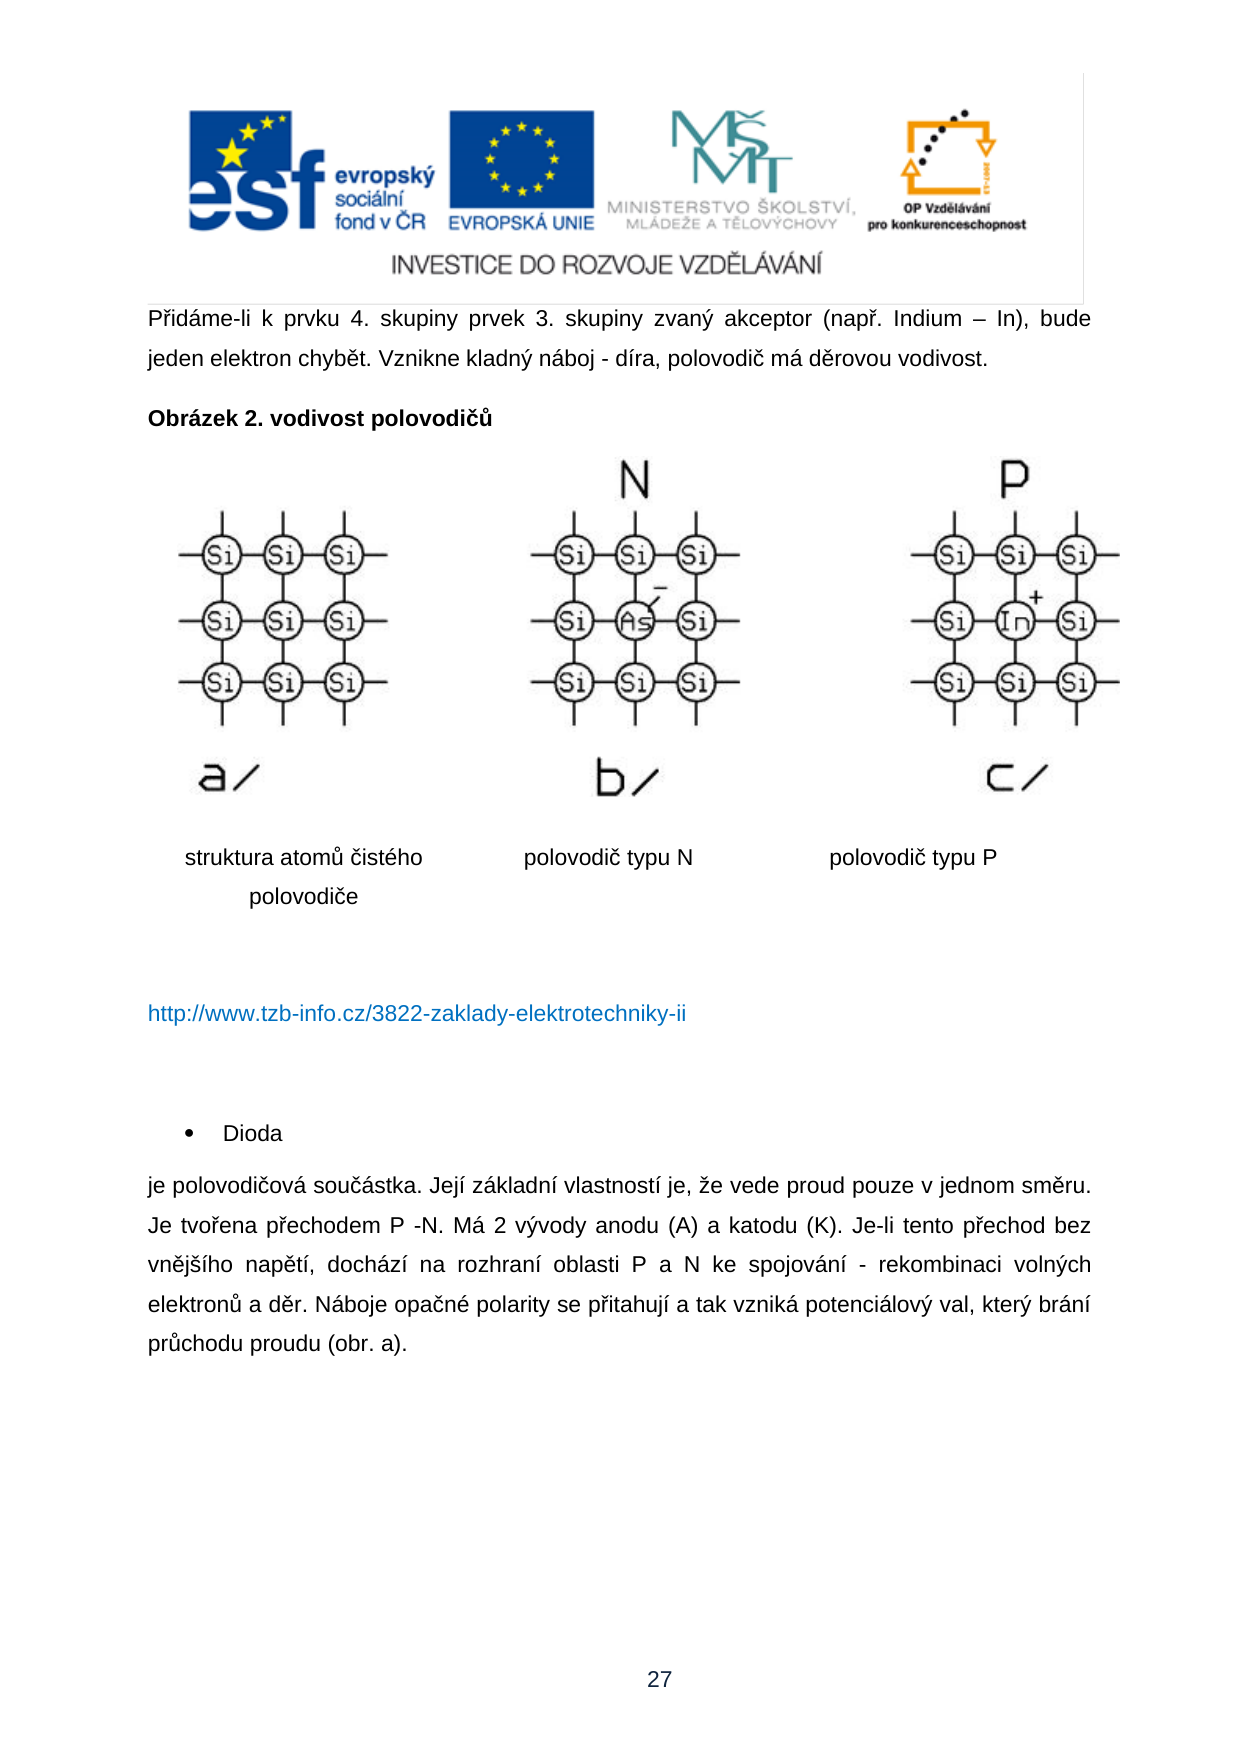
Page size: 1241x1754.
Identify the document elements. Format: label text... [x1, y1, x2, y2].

subtitle Obrázek 2. vodivost polovodičů [148, 405, 1092, 431]
table_header polovodič typu P [746, 831, 1051, 987]
text http://www.tzb-info.cz/3822-zaklady-elektrotechniky-ii [148, 1000, 1092, 1026]
picture [147, 73, 1087, 306]
list Dioda [185, 1120, 1092, 1147]
text je polovodičová součástka. Její základní vlastností je, že vede proud pouze v jednom směru. Je tvořena přechodem P -N. Má 2 vývody anodu (A) a katodu (K). Je-li tento přechod bez vnějšího napětí, dochází na rozhraní oblasti P a N ke spojování - rekombinaci volných elektronů a děr. Náboje opačné polarity se přitahují a tak vzniká potenciálový val, který brání průchodu proudu (obr. a). [148, 1172, 1092, 1357]
text Přidáme-li k prvku 4. skupiny prvek 3. skupiny zvaný akceptor (např. Indium – In), bude jeden elektron chybět. Vznikne kladný náboj - díra, polovodič má děrovou vodivost. [148, 305, 1092, 371]
table_header struktura atomů čistého polovodiče [136, 831, 441, 987]
table_header polovodič typu N [441, 831, 746, 987]
